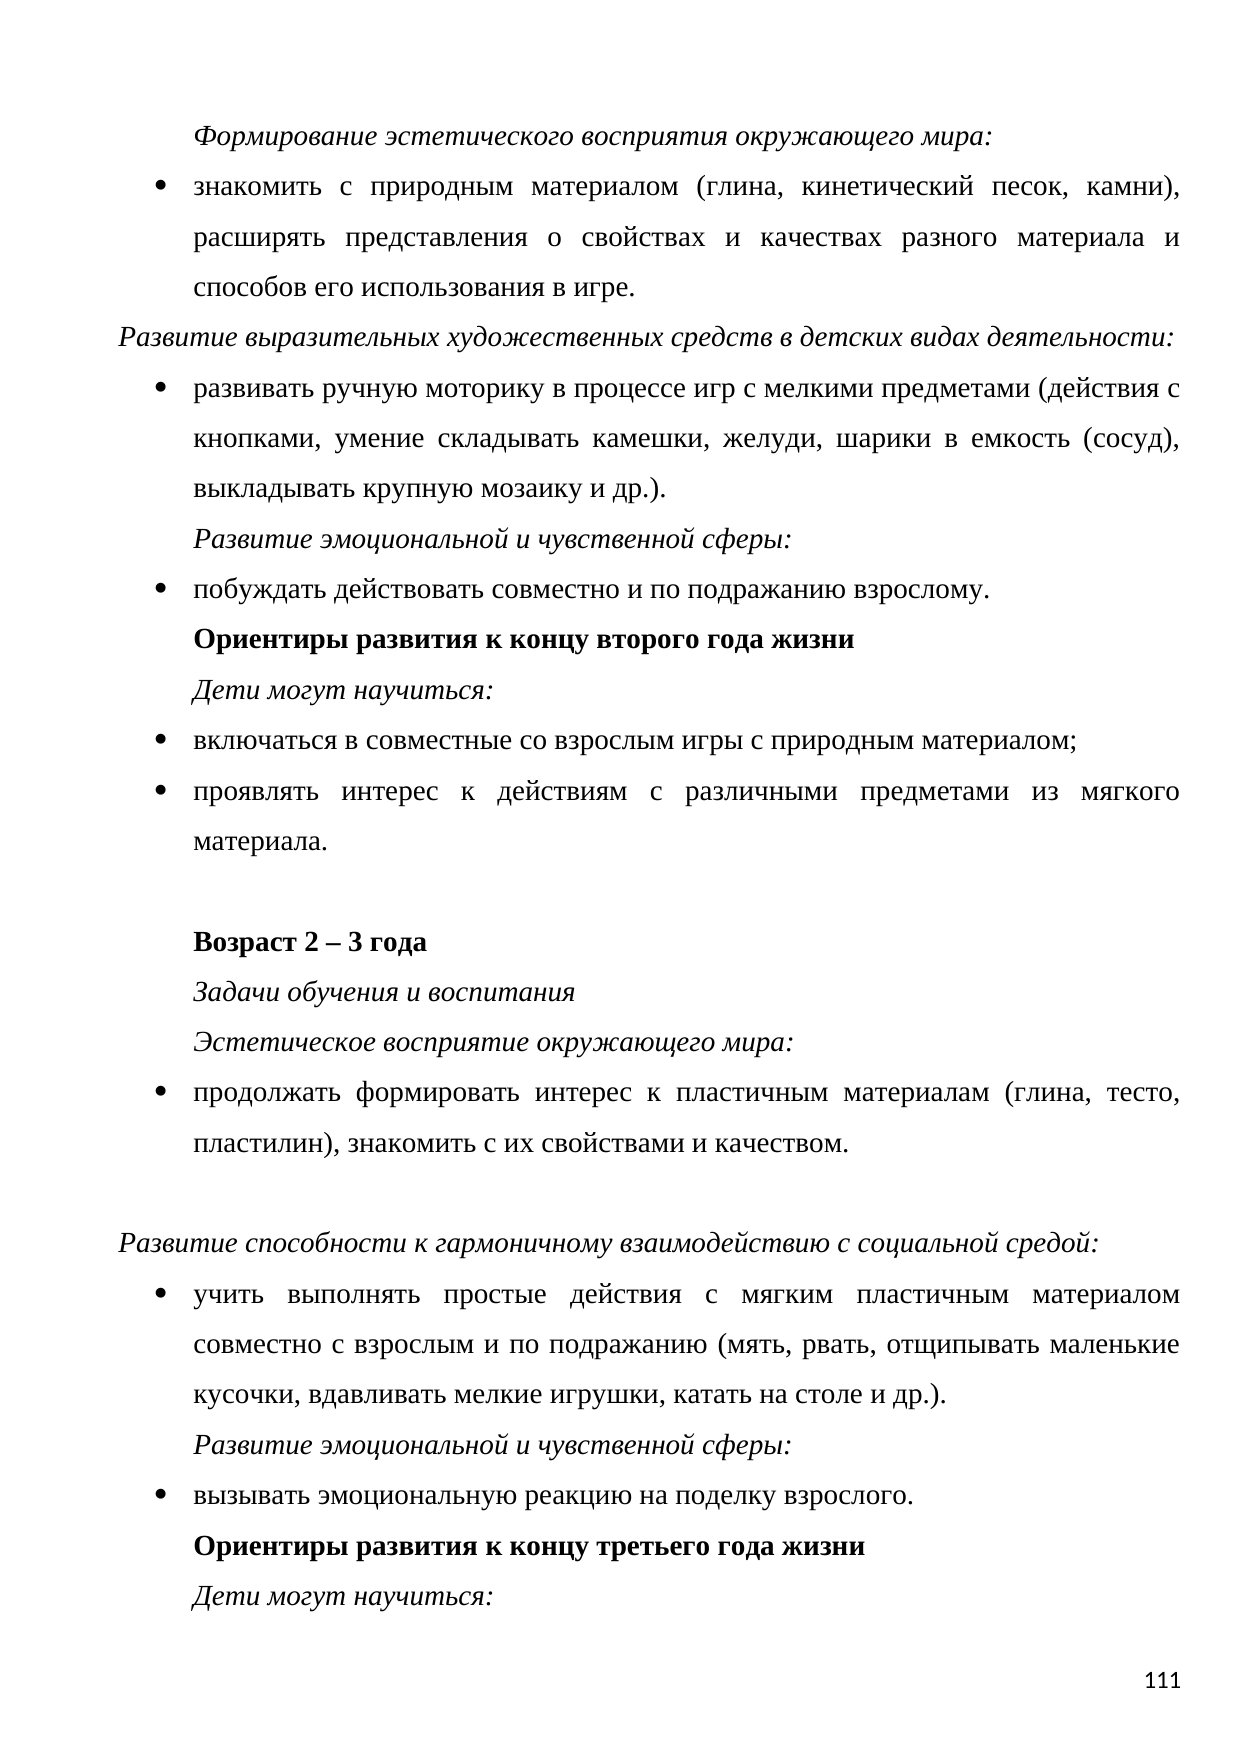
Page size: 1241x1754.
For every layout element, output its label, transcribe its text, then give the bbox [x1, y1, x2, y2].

text Развитие эмоциональной и чувственной сферы: [118, 521, 1181, 554]
text Дети могут научиться: [118, 672, 1181, 705]
text Формирование эстетического восприятия окружающего мира: [118, 118, 1181, 152]
text Развитие выразительных художественных средств в детских видах деятельности: [118, 319, 1181, 353]
text Эстетическое восприятие окружающего мира: [118, 1024, 1181, 1058]
text Задачи обучения и воспитания [118, 974, 1181, 1007]
text Ориентиры развития к концу третьего года жизни [118, 1528, 1181, 1561]
list продолжать формировать интерес к пластичным материалам (глина, тесто, пластилин), знакомить с их свойствами и качеством. [156, 1074, 1181, 1158]
list включаться в совместные со взрослым игры с природным материалом; [156, 722, 1181, 756]
list учить выполнять простые действия с мягким пластичным материалом совместно с взрослым и по подражанию (мять, рвать, отщипывать маленькие кусочки, вдавливать мелкие игрушки, катать на столе и др.). [156, 1276, 1181, 1410]
list развивать ручную моторику в процессе игр с мелкими предметами (действия с кнопками, умение складывать камешки, желуди, шарики в емкость (сосуд), выкладывать крупную мозаику и др.). [156, 370, 1181, 504]
list проявлять интерес к действиям с различными предметами из мягкого материала. [156, 773, 1181, 857]
text Возраст 2 – 3 года [118, 924, 1181, 957]
list знакомить с природным материалом (глина, кинетический песок, камни), расширять представления о свойствах и качествах разного материала и способов его использования в игре. [156, 168, 1181, 303]
list побуждать действовать совместно и по подражанию взрослому. [156, 571, 1181, 605]
text Развитие способности к гармоничному взаимодействию с социальной средой: [118, 1226, 1181, 1259]
text Ориентиры развития к концу второго года жизни [118, 622, 1181, 655]
list вызывать эмоциональную реакцию на поделку взрослого. [156, 1477, 1181, 1511]
text Развитие эмоциональной и чувственной сферы: [118, 1427, 1181, 1461]
text Дети могут научиться: [118, 1578, 1181, 1612]
